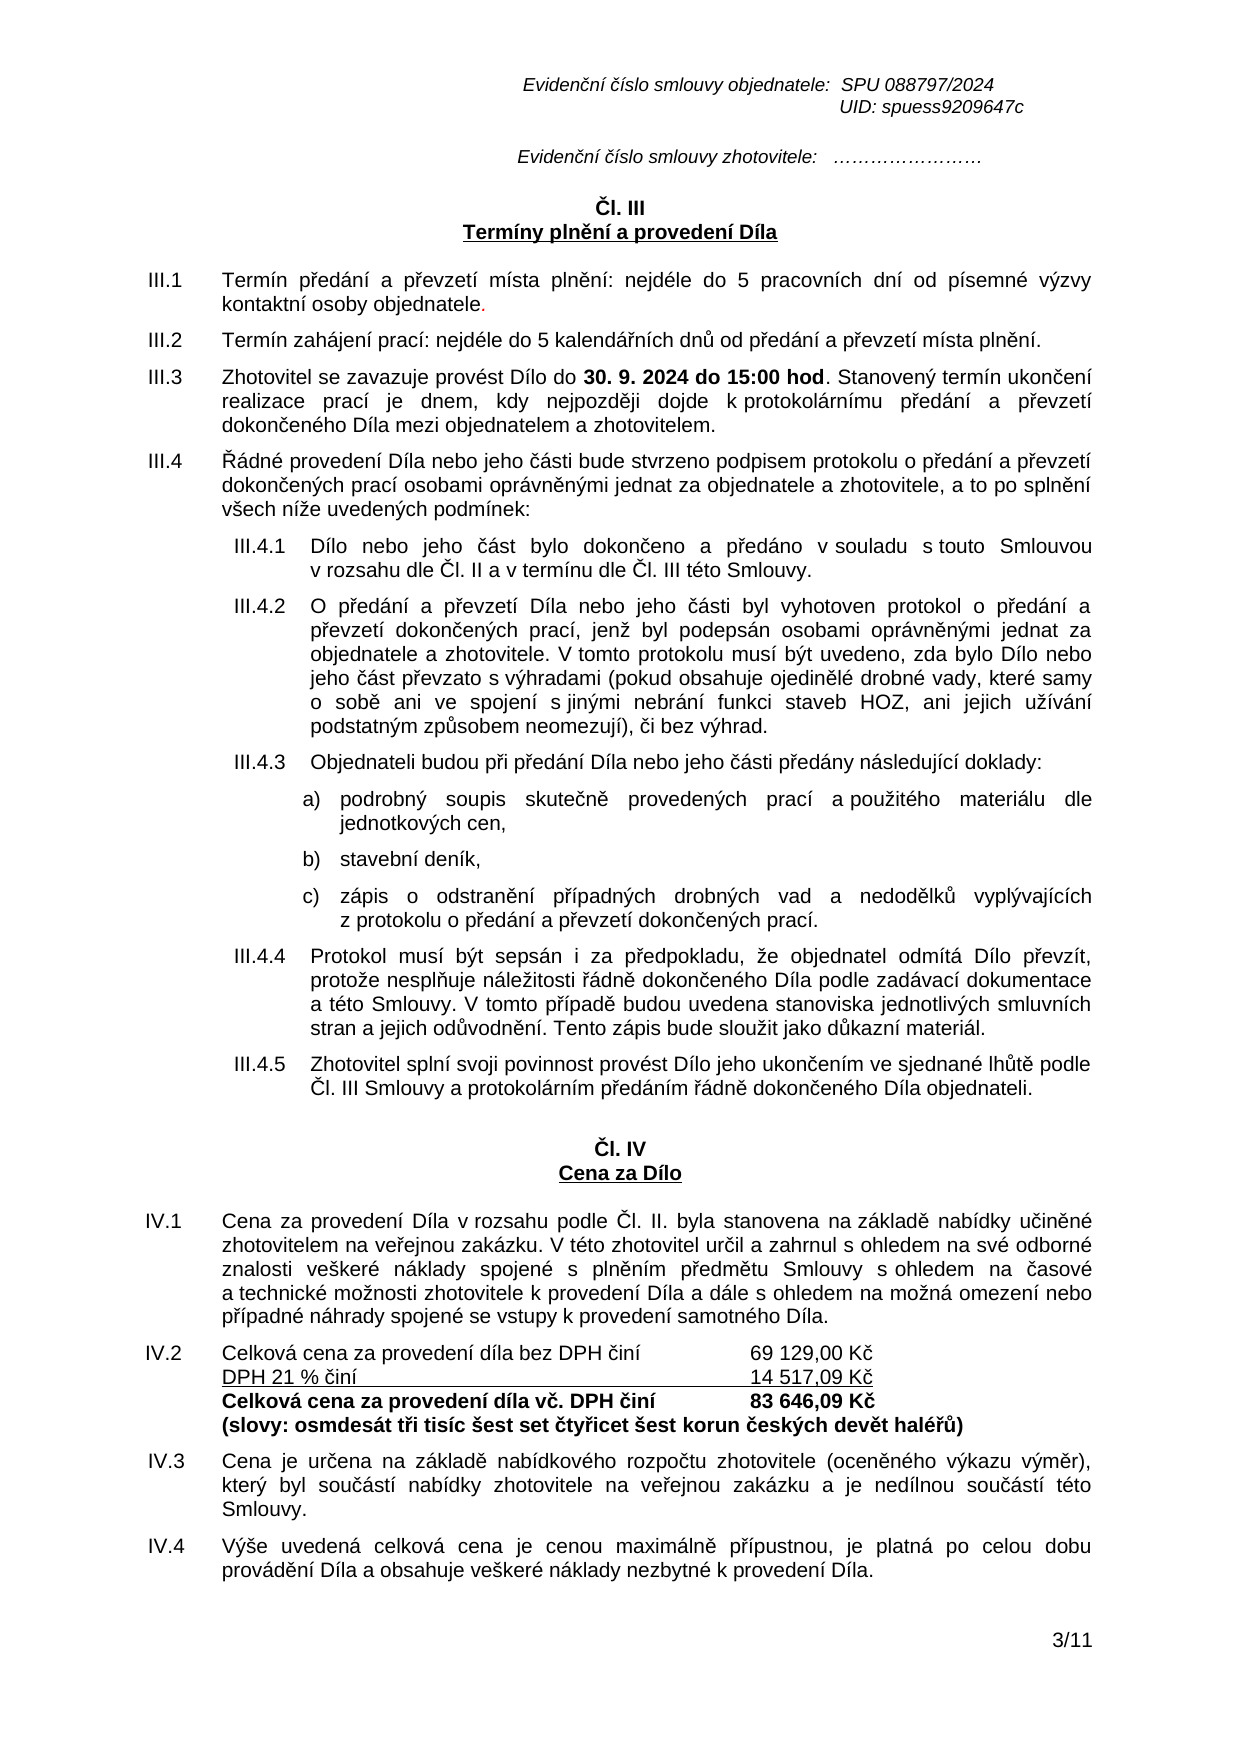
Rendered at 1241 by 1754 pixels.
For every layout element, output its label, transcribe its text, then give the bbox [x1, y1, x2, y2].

list Celková cena za provedení díla bez DPH činí 69 129,00 Kč [145, 1341, 1092, 1365]
list Řádné provedení Díla nebo jeho části bude stvrzeno podpisem protokolu o předání a převzetí dokončených prací osobami oprávněnými jednat za objednatele a zhotovitele, a to po splnění všech níže uvedených podmínek: [148, 449, 1092, 521]
list Cena za provedení Díla v rozsahu podle Čl. II. byla stanovena na základě nabídky učiněné zhotovitelem na veřejnou zakázku. V této zhotovitel určil a zahrnul s ohledem na své odborné znalosti veškeré náklady spojené s plněním předmětu Smlouvy s ohledem na časové a technické možnosti zhotovitele k provedení Díla a dále s ohledem na možná omezení nebo případné náhrady spojené se vstupy k provedení samotného Díla. [145, 1208, 1092, 1328]
list Zhotovitel se zavazuje provést Dílo do 30. 9. 2024 do 15:00 hod. Stanovený termín ukončení realizace prací je dnem, kdy nejpozději dojde k protokolárnímu předání a převzetí dokončeného Díla mezi objednatelem a zhotovitelem. [148, 365, 1092, 437]
list Cena za Dílo [148, 1161, 1092, 1184]
text DPH 21 % činí 14 517,09 Kč [185, 1365, 1092, 1389]
list Cena je určena na základě nabídkového rozpočtu zhotovitele (oceněného výkazu výměr), který byl součástí nabídky zhotovitele na veřejnou zakázku a je nedílnou součástí této Smlouvy. [148, 1449, 1092, 1521]
list O předání a převzetí Díla nebo jeho části byl vyhotoven protokol o předání a převzetí dokončených prací, jenž byl podepsán osobami oprávněnými jednat za objednatele a zhotovitele. V tomto protokolu musí být uvedeno, zda bylo Dílo nebo jeho část převzato s výhradami (pokud obsahuje ojedinělé drobné vady, které samy o sobě ani ve spojení s jinými nebrání funkci staveb HOZ, ani jejich užívání podstatným způsobem neomezují), či bez výhrad. [233, 594, 1092, 738]
list podrobný soupis skutečně provedených prací a použitého materiálu dle jednotkových cen, [302, 787, 1092, 834]
list Dílo nebo jeho část bylo dokončeno a předáno v souladu s touto Smlouvou v rozsahu dle Čl. II a v termínu dle Čl. III této Smlouvy. [233, 533, 1092, 581]
list Objednateli budou při předání Díla nebo jeho části předány následující doklady: [233, 750, 1092, 774]
list Termín zahájení prací: nejdéle do 5 kalendářních dnů od předání a převzetí místa plnění. [148, 328, 1092, 352]
list zápis o odstranění případných drobných vad a nedodělků vyplývajících z protokolu o předání a převzetí dokončených prací. [302, 883, 1092, 931]
list Termín předání a převzetí místa plnění: nejdéle do 5 pracovních dní od písemné výzvy kontaktní osoby objednatele. [148, 268, 1092, 316]
text Celková cena za provedení díla vč. DPH činí 83 646,09 Kč [185, 1389, 1092, 1413]
list Výše uvedená celková cena je cenou maximálně přípustnou, je platná po celou dobu provádění Díla a obsahuje veškeré náklady nezbytné k provedení Díla. [148, 1533, 1092, 1581]
text (slovy: osmdesát tři tisíc šest set čtyřicet šest korun českých devět haléřů) [185, 1413, 1092, 1437]
list Termíny plnění a provedení Díla [148, 220, 1092, 244]
list Protokol musí být sepsán i za předpokladu, že objednatel odmítá Dílo převzít, protože nesplňuje náležitosti řádně dokončeného Díla podle zadávací dokumentace a této Smlouvy. V tomto případě budou uvedena stanoviska jednotlivých smluvních stran a jejich odůvodnění. Tento zápis bude sloužit jako důkazní materiál. [233, 944, 1092, 1040]
list Zhotovitel splní svoji povinnost provést Dílo jeho ukončením ve sjednané lhůtě podle Čl. III Smlouvy a protokolárním předáním řádně dokončeného Díla objednateli. [233, 1052, 1092, 1100]
list stavební deník, [302, 847, 1092, 871]
